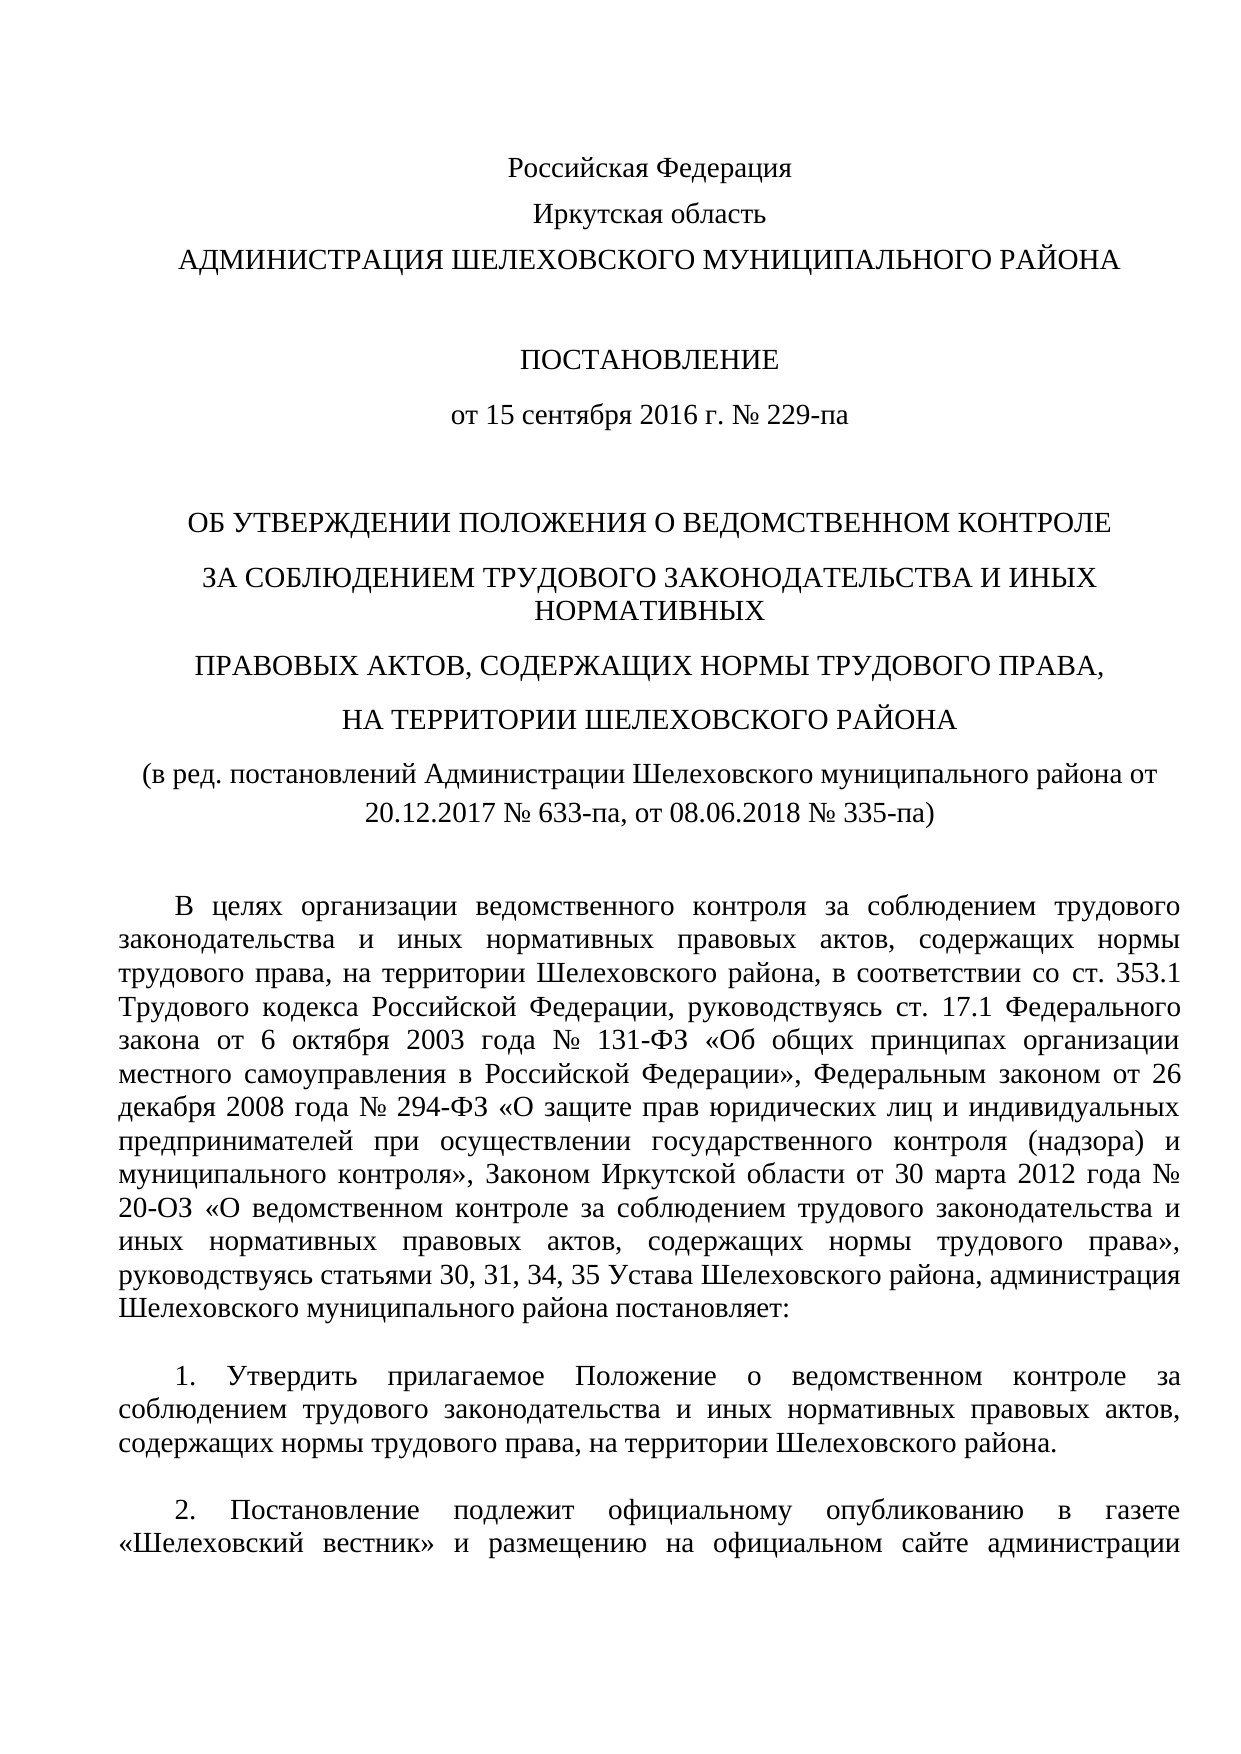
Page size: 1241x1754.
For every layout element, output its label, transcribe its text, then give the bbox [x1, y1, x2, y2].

text от 15 сентября 2016 г. № 229-па [118, 397, 1181, 430]
text ОБ УТВЕРЖДЕНИИ ПОЛОЖЕНИЯ О ВЕДОМСТВЕННОМ КОНТРОЛЕ [118, 506, 1181, 539]
text АДМИНИСТРАЦИЯ ШЕЛЕХОВСКОГО МУНИЦИПАЛЬНОГО РАЙОНА [118, 242, 1181, 276]
text НА ТЕРРИТОРИИ ШЕЛЕХОВСКОГО РАЙОНА [118, 702, 1181, 736]
text ЗА СОБЛЮДЕНИЕМ ТРУДОВОГО ЗАКОНОДАТЕЛЬСТВА И ИНЫХ НОРМАТИВНЫХ [118, 560, 1181, 627]
text Иркутская область [118, 196, 1181, 229]
text ПРАВОВЫХ АКТОВ, СОДЕРЖАЩИХ НОРМЫ ТРУДОВОГО ПРАВА, [118, 648, 1181, 681]
text ПОСТАНОВЛЕНИЕ [118, 342, 1181, 376]
text 1. Утвердить прилагаемое Положение о ведомственном контроле за соблюдением трудового законодательства и иных нормативных правовых актов, содержащих нормы трудового права, на территории Шелеховского района. [118, 1358, 1181, 1458]
text В целях организации ведомственного контроля за соблюдением трудового законодательства и иных нормативных правовых актов, содержащих нормы трудового права, на территории Шелеховского района, в соответствии со ст. 353.1 Трудового кодекса Российской Федерации, руководствуясь ст. 17.1 Федерального закона от 6 октября 2003 года № 131-ФЗ «Об общих принципах организации местного самоуправления в Российской Федерации», Федеральным законом от 26 декабря 2008 года № 294-ФЗ «О защите прав юридических лиц и индивидуальных предпринимателей при осуществлении государственного контроля (надзора) и муниципального контроля», Законом Иркутской области от 30 марта 2012 года № 20-ОЗ «О ведомственном контроле за соблюдением трудового законодательства и иных нормативных правовых актов, содержащих нормы трудового права», руководствуясь статьями 30, 31, 34, 35 Устава Шелеховского района, администрация Шелеховского муниципального района постановляет: [118, 888, 1181, 1324]
text (в ред. постановлений Администрации Шелеховского муниципального района от 20.12.2017 № 633-па, от 08.06.2018 № 335-па) [118, 757, 1181, 829]
text Российская Федерация [118, 150, 1181, 183]
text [118, 1492, 1181, 1559]
